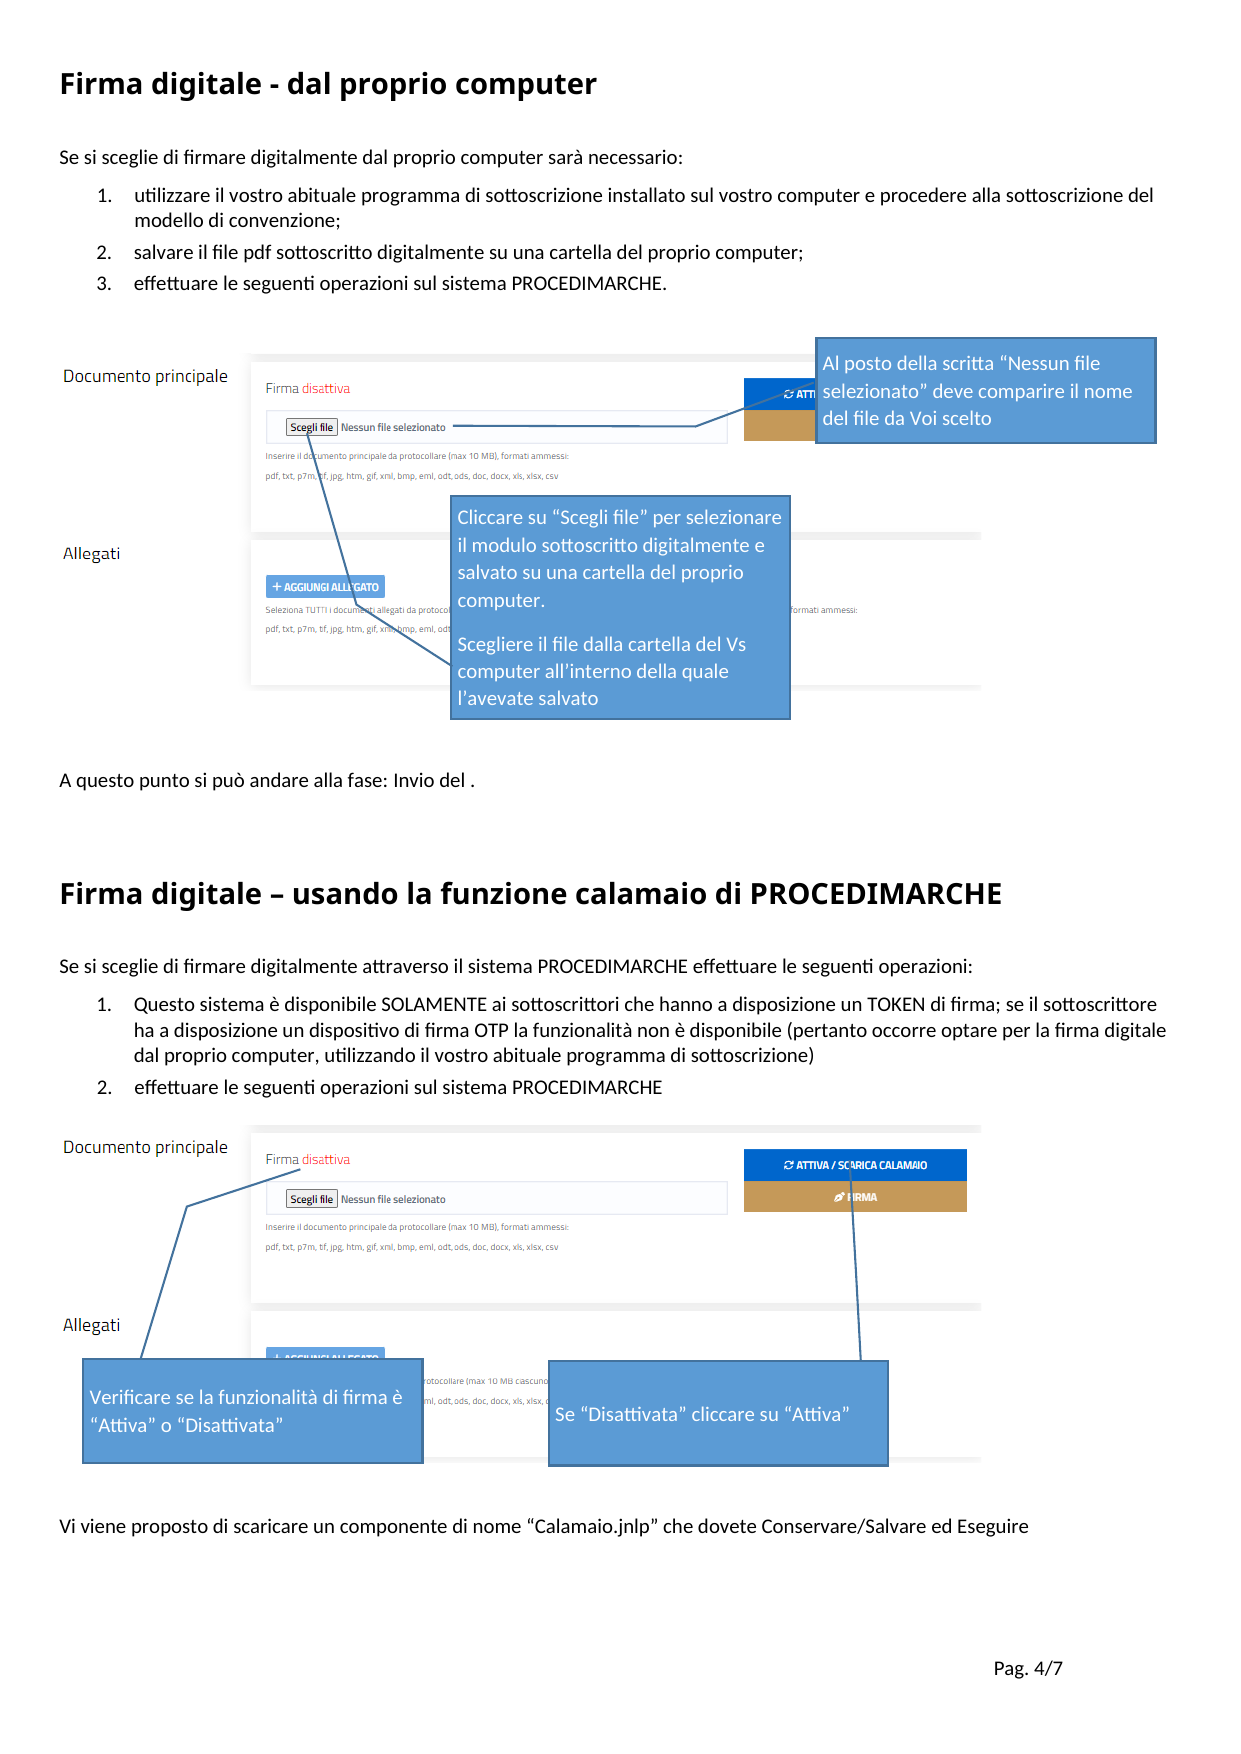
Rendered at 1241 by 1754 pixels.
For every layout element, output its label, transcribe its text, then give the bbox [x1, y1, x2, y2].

list utilizzare il vostro abituale programma di sottoscrizione installato sul vostro computer e procedere alla sottoscrizione del modello di convenzione; [97, 182, 1181, 233]
text Vi viene proposto di scaricare un componente di nome “Calamaio.jnlp” che dovete Conservare/Salvare ed Eseguire [59, 1514, 1181, 1539]
text Se si sceglie di firmare digitalmente attraverso il sistema PROCEDIMARCHE effettuare le seguenti operazioni: [59, 954, 1181, 979]
subtitle Firma digitale - dal proprio computer [59, 63, 1181, 103]
picture [59, 353, 982, 691]
text A questo punto si può andare alla fase: Invio del questionario. [59, 767, 1181, 793]
subtitle Firma digitale – usando la funzione calamaio di PROCEDIMARCHE [59, 873, 1181, 913]
list Questo sistema è disponibile SOLAMENTE ai sottoscrittori che hanno a disposizione un TOKEN di firma; se il sottoscrittore ha a disposizione un dispositivo di firma OTP la funzionalità non è disponibile (pertanto occorre optare per la firma digitale dal proprio computer, utilizzando il vostro abituale programma di sottoscrizione) [96, 992, 1181, 1068]
picture [59, 1125, 982, 1463]
list salvare il file pdf sottoscritto digitalmente su una cartella del proprio computer; [96, 239, 1181, 264]
text Se si sceglie di firmare digitalmente dal proprio computer sarà necessario: [59, 144, 1181, 169]
list effettuare le seguenti operazioni sul sistema PROCEDIMARCHE [97, 1074, 1181, 1099]
list effettuare le seguenti operazioni sul sistema PROCEDIMARCHE. [96, 271, 1181, 296]
